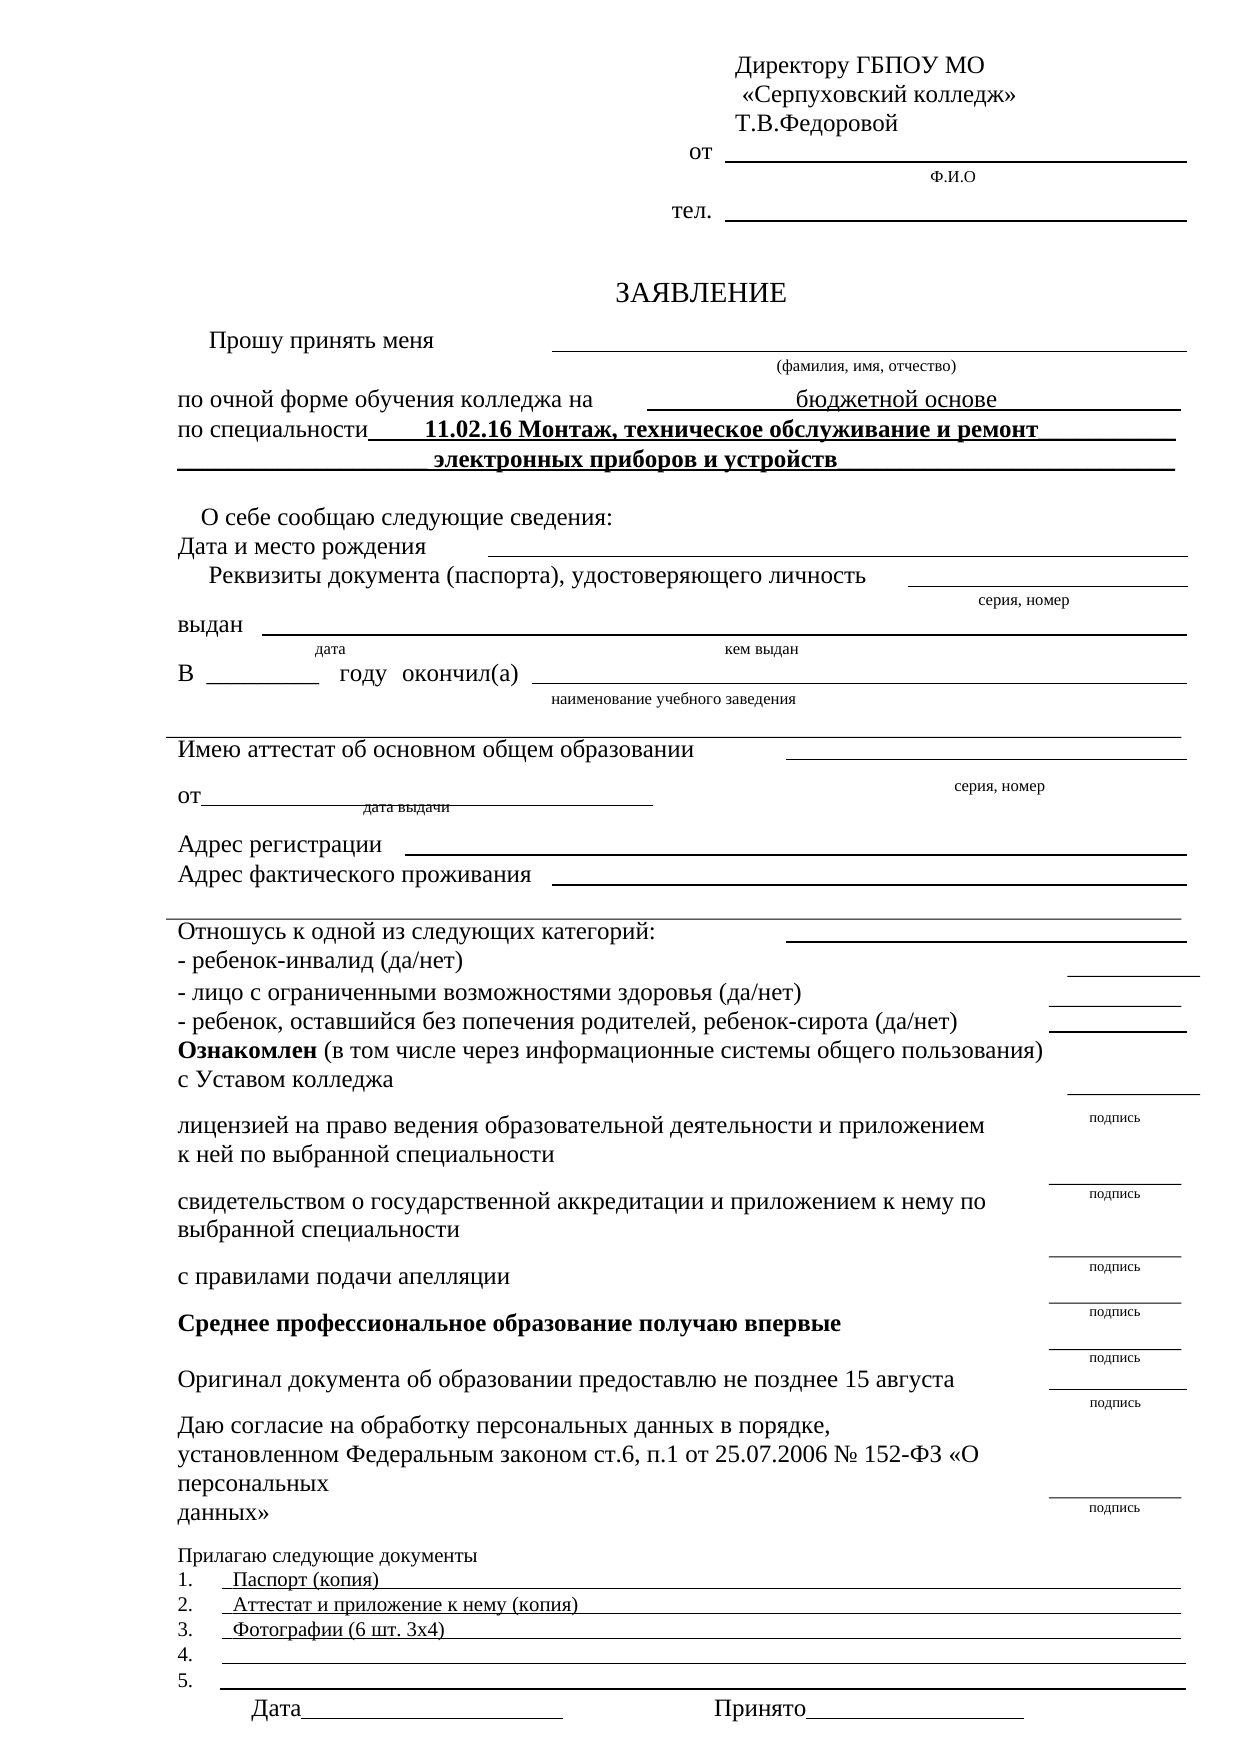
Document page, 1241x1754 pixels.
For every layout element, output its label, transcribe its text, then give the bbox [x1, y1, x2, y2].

list Аттестат и приложение к нему (копия) [177, 1592, 1198, 1616]
text данных» [177, 1497, 998, 1526]
text Имею аттестат об основном общем образовании [177, 733, 1198, 762]
text Оригинал документа об образовании предоставлю не позднее 15 августа [177, 1366, 1198, 1392]
text подпись [1089, 1252, 1198, 1274]
text дата кем выдан [315, 639, 1198, 658]
text Ф.И.О [77, 167, 976, 186]
text Прилагаю следующие документы [177, 1543, 998, 1567]
text Реквизиты документа (паспорта), удостоверяющего личность [77, 561, 1187, 589]
text Т.В.Федоровой [735, 108, 1198, 136]
text тел. [672, 195, 1198, 224]
text 5. [177, 1667, 1198, 1692]
text Отношусь к одной из следующих категорий: [177, 914, 1198, 945]
text О себе сообщаю следующие сведения: [201, 502, 1198, 531]
text 4. [177, 1642, 1198, 1666]
text Адрес фактического проживания [177, 859, 1198, 888]
text Прошу принять меня [197, 326, 1198, 354]
subtitle ЗАЯВЛЕНИЕ [204, 276, 1198, 309]
text от серия, номер дата выдачи [177, 762, 1046, 816]
text от [689, 136, 1198, 165]
text наименование учебного заведения [148, 688, 1198, 708]
text подпись [1089, 1111, 1198, 1126]
list Паспорт (копия) [177, 1567, 1198, 1591]
text серия, номер [77, 591, 1069, 609]
text Адрес регистрации [177, 829, 1198, 858]
list ребенок, оставшийся без попечения родителей, ребенок-сирота (да/нет) [177, 1006, 1198, 1035]
text по очной форме обучения колледжа на бюджетной основе по специальности 11.02.16 Монтаж, техническое обслуживание и ремонт___________ ____________________ электронных приборов и устройств___________________________ [177, 384, 1182, 473]
text свидетельством о государственной аккредитации и приложением к нему по выбранной специальности [177, 1186, 1002, 1243]
text подпись [1089, 1180, 1198, 1202]
text подпись [1089, 1493, 1198, 1515]
text Дата Принято [77, 1693, 1198, 1721]
subtitle Среднее профессиональное образование получаю впервые [177, 1308, 1002, 1337]
text Дата и место рождения [77, 531, 1187, 559]
text Директору ГБПОУ МО [735, 50, 1198, 79]
list лицо с ограниченными возможностями здоровья (да/нет) [177, 977, 1198, 1006]
text «Серпуховский колледж» [742, 79, 1198, 108]
list Фотографии (6 шт. 3х4) [177, 1617, 1198, 1641]
text (фамилия, имя, отчество) [776, 356, 1198, 375]
text с правилами подачи апелляции [177, 1261, 1002, 1290]
text лицензией на право ведения образовательной деятельности и приложением к ней по выбранной специальности [177, 1111, 1002, 1168]
text В _________ году окончил(а) [177, 658, 1198, 687]
text подпись подпись [1089, 1274, 1142, 1366]
text Ознакомлен (в том числе через информационные системы общего пользования) с Уставом колледжа [177, 1035, 1045, 1093]
text подпись [77, 1394, 1141, 1411]
text выдан [177, 609, 1198, 638]
list ребенок-инвалид (да/нет) [177, 946, 1198, 974]
text Даю согласие на обработку персональных данных в порядке, установленном Федеральным законом ст.6, п.1 от 25.07.2006 № 152-ФЗ «О персональных [177, 1411, 998, 1497]
